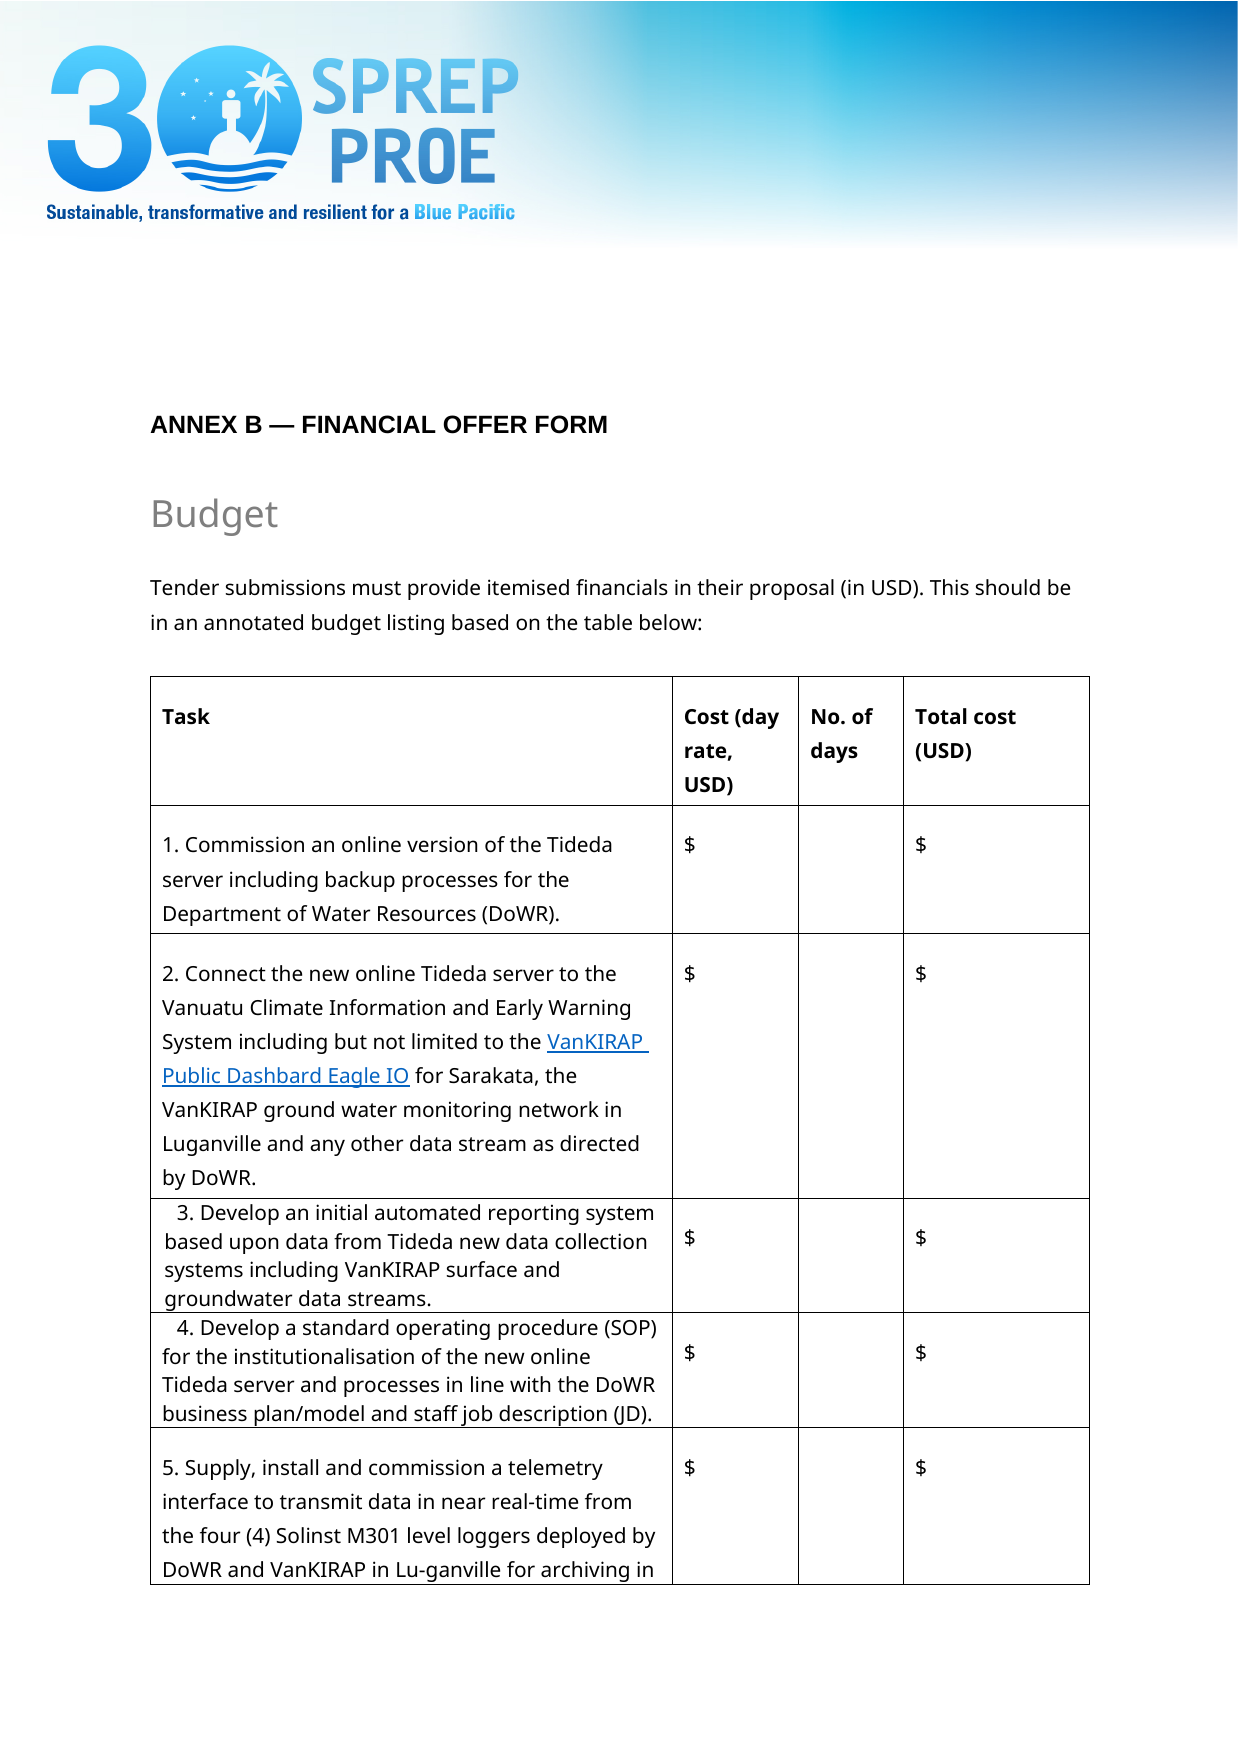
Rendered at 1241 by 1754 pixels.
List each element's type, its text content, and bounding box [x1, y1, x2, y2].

table_cell $ [904, 1313, 1089, 1427]
table_cell $ [673, 934, 798, 1197]
table_cell $ [673, 1428, 798, 1584]
table_header Total cost (USD) [904, 677, 1089, 804]
table_cell $ [673, 1313, 798, 1427]
table_cell $ [673, 806, 798, 933]
table_cell $ [904, 806, 1089, 933]
table_header Cost (day rate, USD) [673, 677, 798, 804]
table_cell 3. Develop an initial automated reporting system based upon data from Tideda new data collection systems including VanKIRAP surface and groundwater data streams. [151, 1199, 672, 1312]
table_cell [799, 806, 903, 933]
table_cell [799, 1199, 903, 1312]
table_header Task [151, 677, 672, 804]
table_cell $ [673, 1199, 798, 1312]
table_cell $ [904, 1199, 1089, 1312]
table_cell 4. Develop a standard operating procedure (SOP) for the institutionalisation of the new online Tideda server and processes in line with the DoWR business plan/model and staff job description (JD). [151, 1313, 672, 1427]
table_cell [799, 934, 903, 1197]
table_cell 2. Connect the new online Tideda server to the Vanuatu Climate Information and Early Warning System including but not limited to the VanKIRAP Public Dashbard Eagle IO for Sarakata, the VanKIRAP ground water monitoring network in Luganville and any other data stream as directed by DoWR. [151, 934, 672, 1197]
text Tender submissions must provide itemised financials in their proposal (in USD). This should be in an annotated budget listing based on the table below: [150, 573, 1090, 671]
table_header No. of days [799, 677, 903, 804]
table_cell [799, 1428, 903, 1584]
text ANNEX B — FINANCIAL OFFER FORM [150, 409, 1090, 438]
picture [0, 1, 1238, 249]
table_cell $ [904, 1428, 1089, 1584]
text Budget [150, 487, 1090, 538]
table_cell [799, 1313, 903, 1427]
table_cell $ [904, 934, 1089, 1197]
table_cell 1. Commission an online version of the Tideda server including backup processes for the Department of Water Resources (DoWR). [151, 806, 672, 933]
